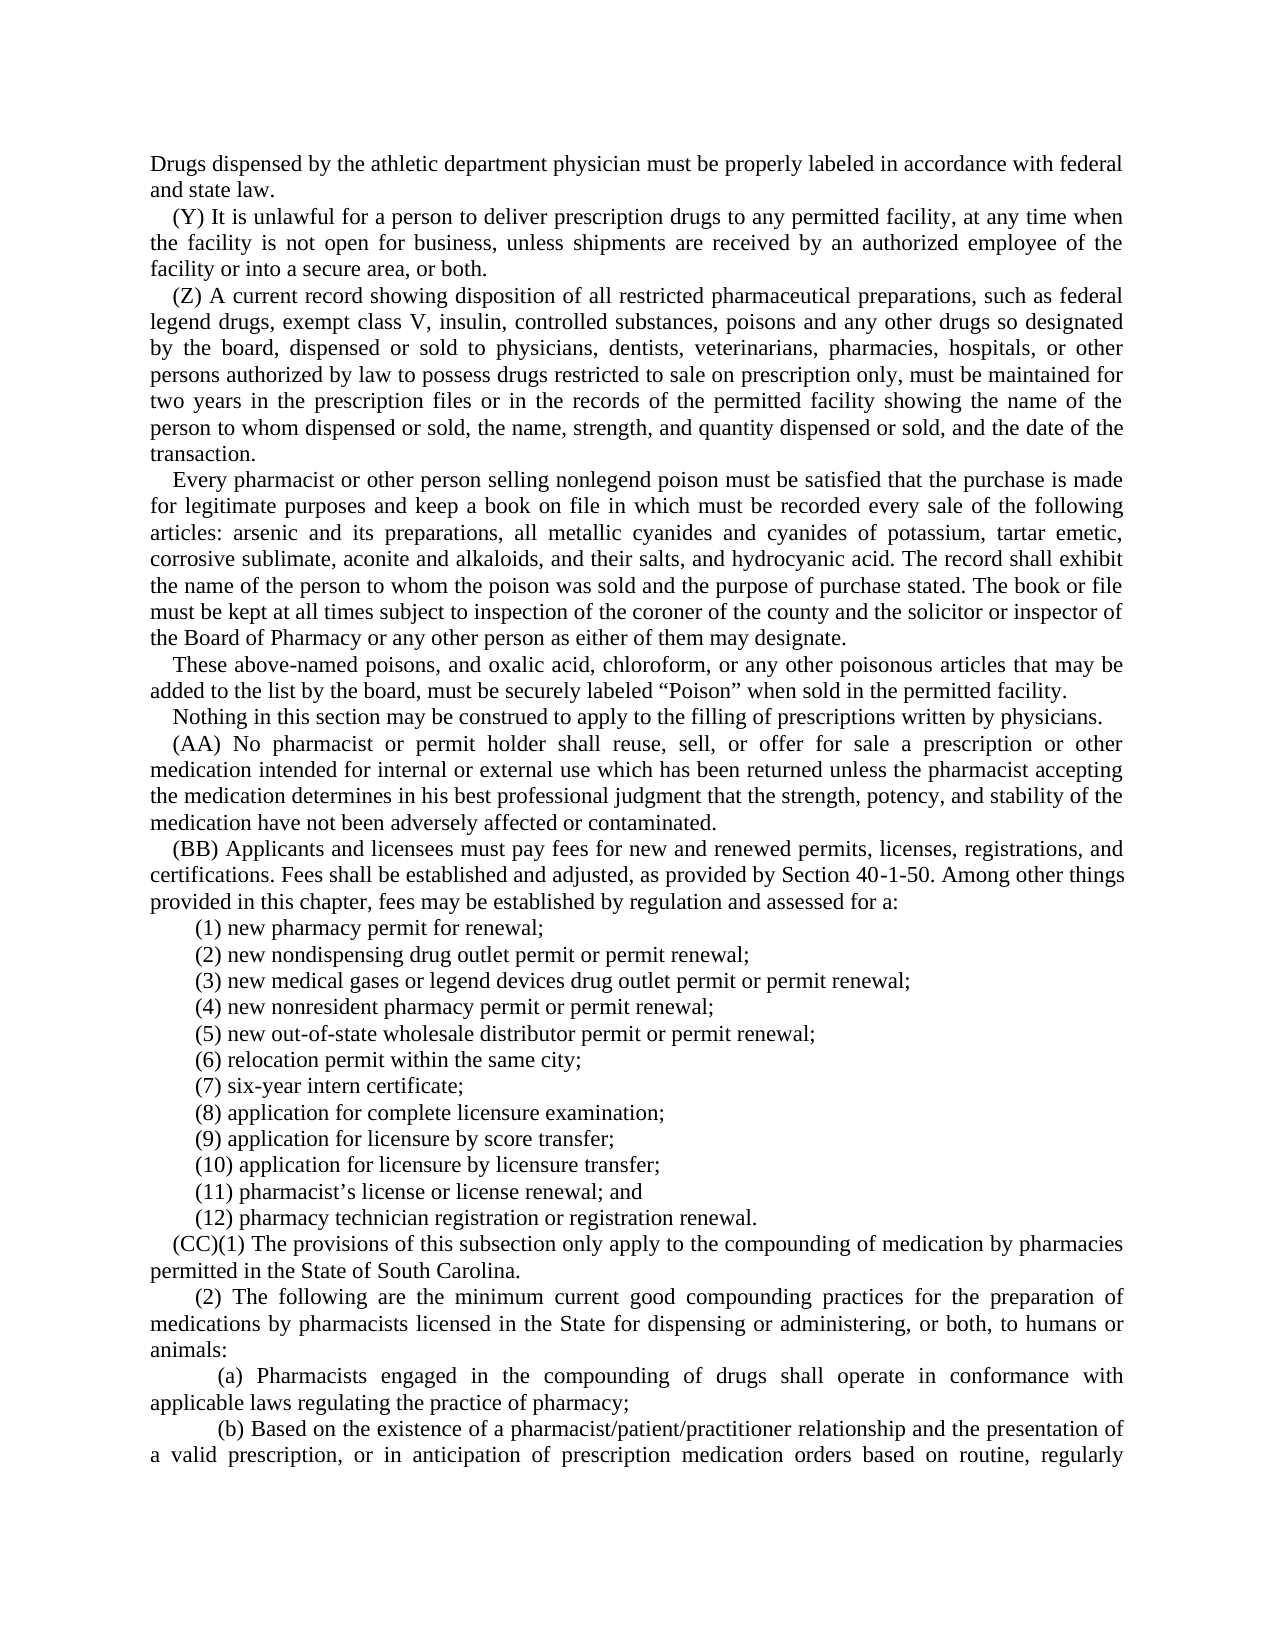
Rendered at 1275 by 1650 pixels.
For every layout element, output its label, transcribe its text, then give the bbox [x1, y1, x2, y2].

text (AA) No pharmacist or permit holder shall reuse, sell, or offer for sale a prescription or other medication intended for internal or external use which has been returned unless the pharmacist accepting the medication determines in his best professional judgment that the strength, potency, and stability of the medication have not been adversely affected or contaminated. [150, 730, 1125, 835]
text (2) new nondispensing drug outlet permit or permit renewal; [150, 941, 1125, 967]
text (Z) A current record showing disposition of all restricted pharmaceutical preparations, such as federal legend drugs, exempt class V, insulin, controlled substances, poisons and any other drugs so designated by the board, dispensed or sold to physicians, dentists, veterinarians, pharmacies, hospitals, or other persons authorized by law to possess drugs restricted to sale on prescription only, must be maintained for two years in the prescription files or in the records of the permitted facility showing the name of the person to whom dispensed or sold, the name, strength, and quantity dispensed or sold, and the date of the transaction. [150, 282, 1125, 466]
text (10) application for licensure by licensure transfer; [150, 1151, 1125, 1178]
text (4) new nonresident pharmacy permit or permit renewal; [150, 993, 1125, 1020]
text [150, 1415, 1125, 1468]
text (6) relocation permit within the same city; [150, 1046, 1125, 1072]
text (9) application for licensure by score transfer; [150, 1125, 1125, 1151]
text (11) pharmacist’s license or license renewal; and [150, 1178, 1125, 1204]
text (5) new out-of-state wholesale distributor permit or permit renewal; [150, 1020, 1125, 1046]
text (1) new pharmacy permit for renewal; [150, 914, 1125, 941]
text (BB) Applicants and licensees must pay fees for new and renewed permits, licenses, registrations, and certifications. Fees shall be established and adjusted, as provided by Section 40-1-50. Among other things provided in this chapter, fees may be established by regulation and assessed for a: [150, 835, 1125, 914]
text (3) new medical gases or legend devices drug outlet permit or permit renewal; [150, 967, 1125, 993]
text (8) application for complete licensure examination; [150, 1099, 1125, 1125]
text Every pharmacist or other person selling nonlegend poison must be satisfied that the purchase is made for legitimate purposes and keep a book on file in which must be recorded every sale of the following articles: arsenic and its preparations, all metallic cyanides and cyanides of potassium, tartar emetic, corrosive sublimate, aconite and alkaloids, and their salts, and hydrocyanic acid. The record shall exhibit the name of the person to whom the poison was sold and the purpose of purchase stated. The book or file must be kept at all times subject to inspection of the coroner of the county and the solicitor or inspector of the Board of Pharmacy or any other person as either of them may designate. [150, 466, 1125, 651]
text (7) six-year intern certificate; [150, 1072, 1125, 1099]
text (CC)(1) The provisions of this subsection only apply to the compounding of medication by pharmacies permitted in the State of South Carolina. [150, 1231, 1125, 1283]
text (Y) It is unlawful for a person to deliver prescription drugs to any permitted facility, at any time when the facility is not open for business, unless shipments are received by an authorized employee of the facility or into a secure area, or both. [150, 203, 1125, 282]
text (2) The following are the minimum current good compounding practices for the preparation of medications by pharmacists licensed in the State for dispensing or administering, or both, to humans or animals: [150, 1283, 1125, 1362]
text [150, 150, 1125, 203]
text These above-named poisons, and oxalic acid, chloroform, or any other poisonous articles that may be added to the list by the board, must be securely labeled “Poison” when sold in the permitted facility. [150, 651, 1125, 703]
text (a) Pharmacists engaged in the compounding of drugs shall operate in conformance with applicable laws regulating the practice of pharmacy; [150, 1362, 1125, 1415]
text (12) pharmacy technician registration or registration renewal. [150, 1204, 1125, 1231]
text Nothing in this section may be construed to apply to the filling of prescriptions written by physicians. [150, 703, 1125, 730]
